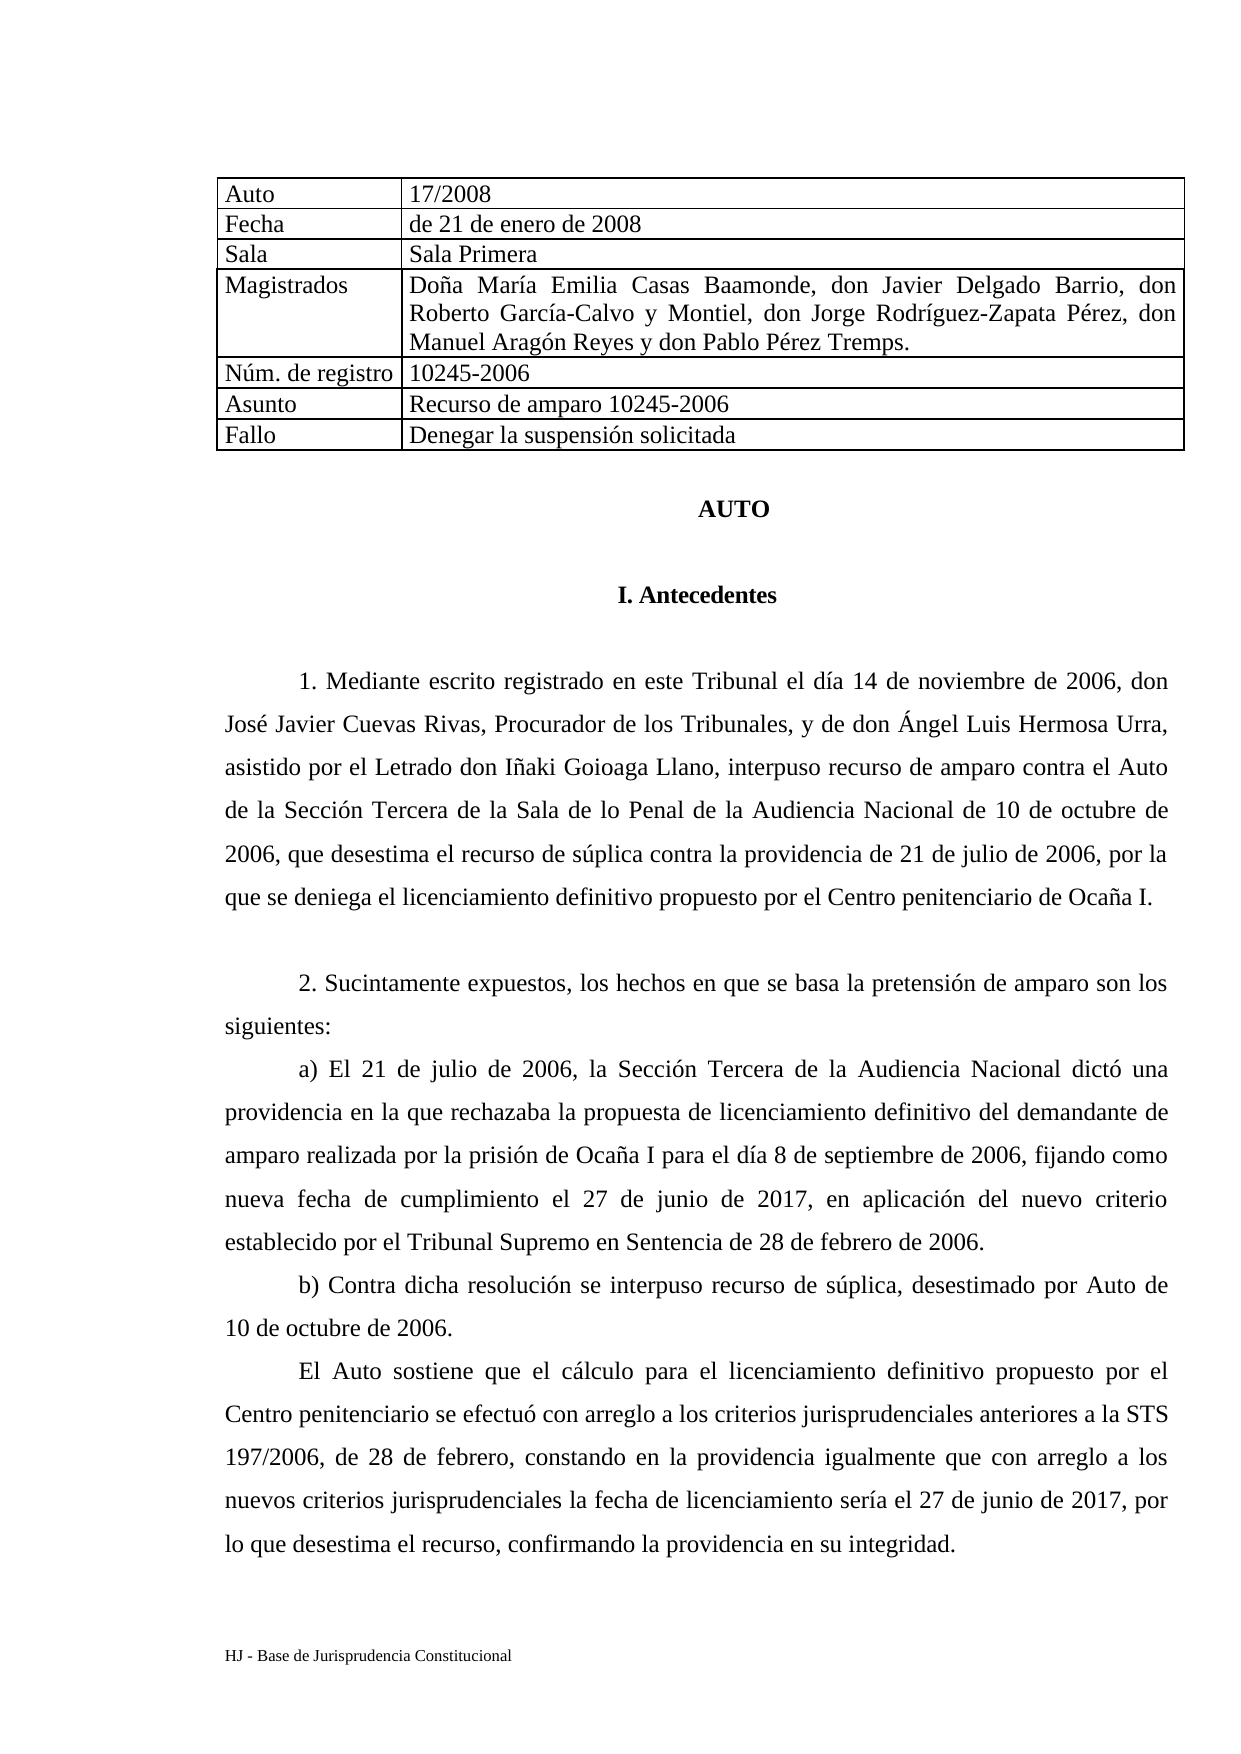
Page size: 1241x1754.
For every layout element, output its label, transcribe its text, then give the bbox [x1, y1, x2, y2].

table_cell Recurso de amparo 10245-2006 [403, 389, 1183, 418]
text El Auto sostiene que el cálculo para el licenciamiento definitivo propuesto por el Centro penitenciario se efectuó con arreglo a los criterios jurisprudenciales anteriores a la STS 197/2006, de 28 de febrero, constando en la providencia igualmente que con arreglo a los nuevos criterios jurisprudenciales la fecha de licenciamiento sería el 27 de junio de 2017, por lo que desestima el recurso, confirmando la providencia en su integridad. [224, 1356, 1169, 1557]
table_cell Magistrados [218, 270, 401, 356]
text 1. Mediante escrito registrado en este Tribunal el día 14 de noviembre de 2006, don José Javier Cuevas Rivas, Procurador de los Tribunales, y de don Ángel Luis Hermosa Urra, asistido por el Letrado don Iñaki Goioaga Llano, interpuso recurso de amparo contra el Auto de la Sección Tercera de la Sala de lo Penal de la Audiencia Nacional de 10 de octubre de 2006, que desestima el recurso de súplica contra la providencia de 21 de julio de 2006, por la que se deniega el licenciamiento definitivo propuesto por el Centro penitenciario de Ocaña I. [224, 666, 1169, 911]
table_cell Sala Primera [402, 240, 1184, 268]
table_cell Núm. de registro [218, 358, 401, 387]
table_header 17/2008 [402, 179, 1184, 207]
text AUTO [224, 494, 1169, 522]
text a) El 21 de julio de 2006, la Sección Tercera de la Audiencia Nacional dictó una providencia en la que rechazaba la propuesta de licenciamiento definitivo del demandante de amparo realizada por la prisión de Ocaña I para el día 8 de septiembre de 2006, fijando como nueva fecha de cumplimiento el 27 de junio de 2017, en aplicación del nuevo criterio establecido por el Tribunal Supremo en Sentencia de 28 de febrero de 2006. [224, 1054, 1169, 1256]
table_header Auto [218, 179, 401, 207]
table_cell 10245-2006 [403, 358, 1183, 387]
table_cell de 21 de enero de 2008 [402, 209, 1184, 238]
table_cell Asunto [218, 389, 401, 418]
text I. Antecedentes [224, 580, 1169, 609]
table_cell Denegar la suspensión solicitada [403, 420, 1183, 448]
table_cell Sala [218, 240, 401, 268]
table_cell Fallo [218, 420, 401, 448]
text 2. Sucintamente expuestos, los hechos en que se basa la pretensión de amparo son los siguientes: [224, 968, 1169, 1040]
table_cell Fecha [218, 209, 401, 238]
text b) Contra dicha resolución se interpuso recurso de súplica, desestimado por Auto de 10 de octubre de 2006. [224, 1270, 1169, 1342]
table_cell Doña María Emilia Casas Baamonde, don Javier Delgado Barrio, don Roberto García-Calvo y Montiel, don Jorge Rodríguez-Zapata Pérez, don Manuel Aragón Reyes y don Pablo Pérez Tremps. [403, 270, 1183, 356]
